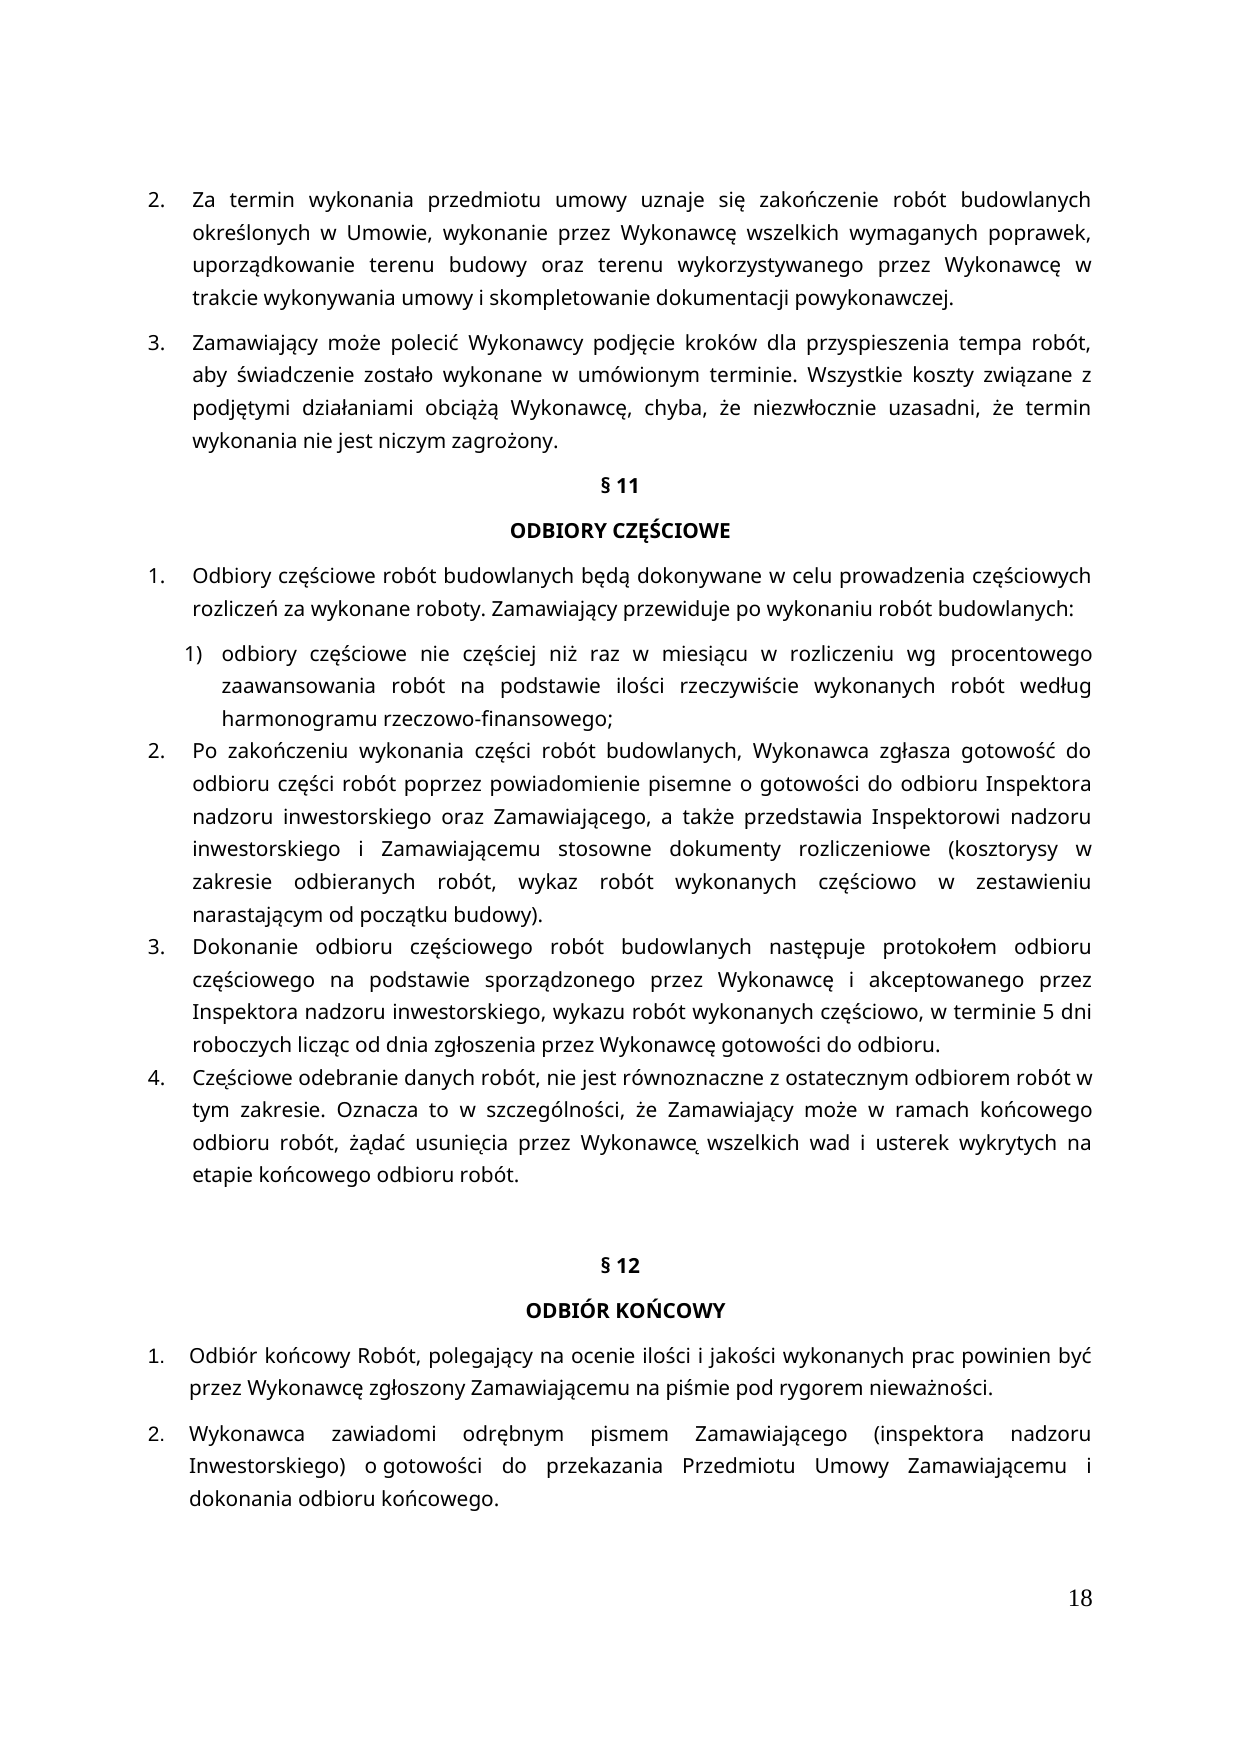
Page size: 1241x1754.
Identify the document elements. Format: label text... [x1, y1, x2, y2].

list Za termin wykonania przedmiotu umowy uznaje się zakończenie robót budowlanych określonych w Umowie, wykonanie przez Wykonawcę wszelkich wymaganych poprawek, uporządkowanie terenu budowy oraz terenu wykorzystywanego przez Wykonawcę w trakcie wykonywania umowy i skompletowanie dokumentacji powykonawczej. [148, 185, 1093, 311]
list Po zakończeniu wykonania części robót budowlanych, Wykonawca zgłasza gotowość do odbioru części robót poprzez powiadomienie pisemne o gotowości do odbioru Inspektora nadzoru inwestorskiego oraz Zamawiającego, a także przedstawia Inspektorowi nadzoru inwestorskiego i Zamawiającemu stosowne dokumenty rozliczeniowe (kosztorysy w zakresie odbieranych robót, wykaz robót wykonanych częściowo w zestawieniu narastającym od początku budowy). [148, 737, 1093, 928]
list Odbiory częściowe robót budowlanych będą dokonywane w celu prowadzenia częściowych rozliczeń za wykonane roboty. Zamawiający przewiduje po wykonaniu robót budowlanych: [148, 561, 1093, 622]
text ODBIORY CZĘŚCIOWE [148, 516, 1093, 544]
list Dokonanie odbioru częściowego robót budowlanych następuje protokołem odbioru częściowego na podstawie sporządzonego przez Wykonawcę i akceptowanego przez Inspektora nadzoru inwestorskiego, wykazu robót wykonanych częściowo, w terminie 5 dni roboczych licząc od dnia zgłoszenia przez Wykonawcę gotowości do odbioru. [148, 932, 1093, 1058]
list Zamawiający może polecić Wykonawcy podjęcie kroków dla przyspieszenia tempa robót, aby świadczenie zostało wykonane w umówionym terminie. Wszystkie koszty związane z podjętymi działaniami obciążą Wykonawcę, chyba, że niezwłocznie uzasadni, że termin wykonania nie jest niczym zagrożony. [148, 328, 1093, 454]
list Częściowe odebranie danych robót, nie jest równoznaczne z ostatecznym odbiorem robót w tym zakresie. Oznacza to w szczególności, że Zamawiający może w ramach końcowego odbioru robót, żądać usunięcia przez Wykonawcę wszelkich wad i usterek wykrytych na etapie końcowego odbioru robót. [148, 1063, 1093, 1189]
text § 11 [148, 471, 1093, 499]
text § 12 [148, 1251, 1093, 1279]
text ODBIÓR KOŃCOWY [148, 1296, 1093, 1324]
list Odbiór końcowy Robót, polegający na ocenie ilości i jakości wykonanych prac powinien być przez Wykonawcę zgłoszony Zamawiającemu na piśmie pod rygorem nieważności. [148, 1341, 1093, 1402]
list Wykonawca zawiadomi odrębnym pismem Zamawiającego (inspektora nadzoru Inwestorskiego) o gotowości do przekazania Przedmiotu Umowy Zamawiającemu i dokonania odbioru końcowego. [148, 1419, 1093, 1512]
list odbiory częściowe nie częściej niż raz w miesiącu w rozliczeniu wg procentowego zaawansowania robót na podstawie ilości rzeczywiście wykonanych robót według harmonogramu rzeczowo-finansowego; [184, 639, 1093, 732]
